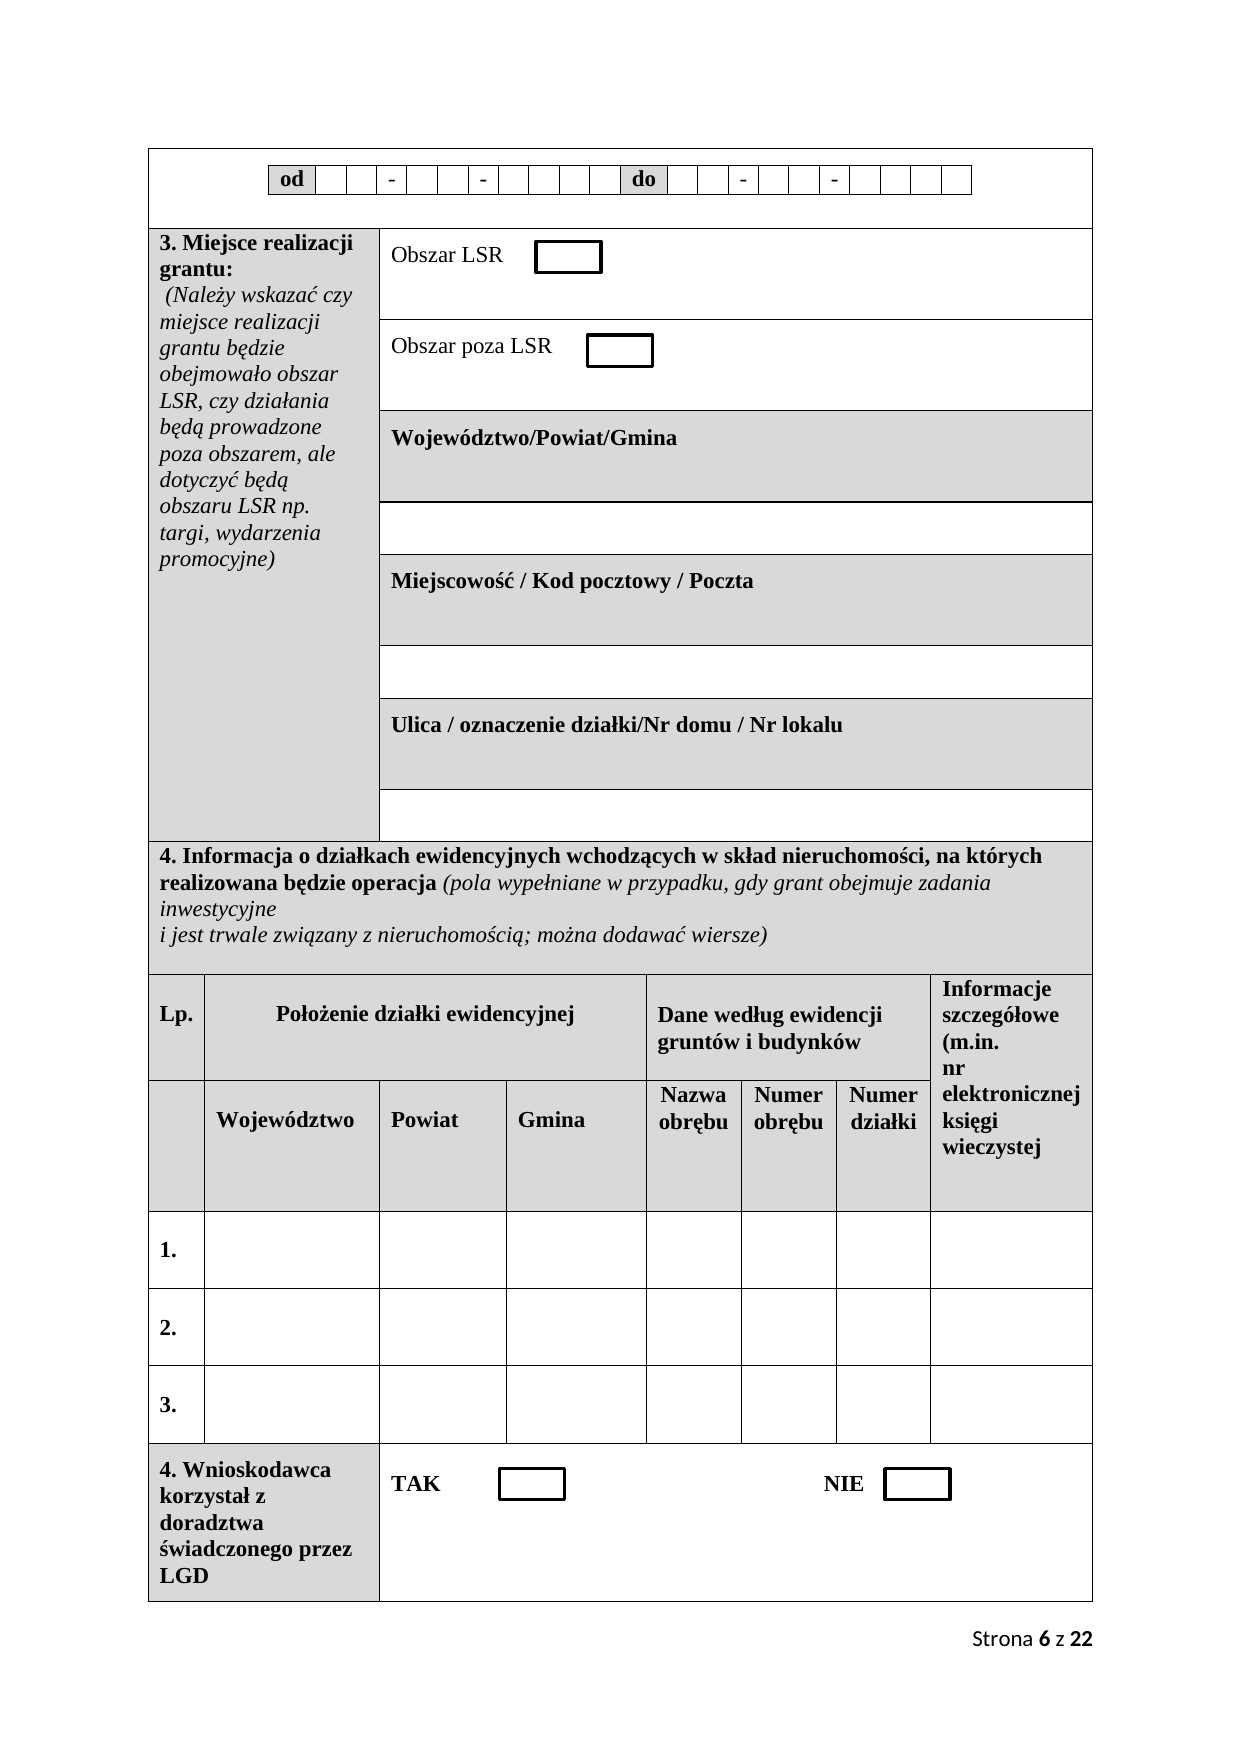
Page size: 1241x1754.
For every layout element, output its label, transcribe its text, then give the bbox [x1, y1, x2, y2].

table_cell [205, 1212, 379, 1288]
table_cell 1. [149, 1212, 204, 1288]
table_cell [742, 1212, 836, 1288]
table_cell [380, 790, 1092, 841]
table_cell [647, 1289, 741, 1365]
table_cell [837, 1366, 930, 1443]
table_cell Miejscowość / Kod pocztowy / Poczta [380, 555, 1092, 645]
table_cell Numer obrębu [742, 1081, 836, 1211]
table_cell [380, 1366, 506, 1443]
table_cell 2. [149, 1289, 204, 1365]
table_cell [507, 1212, 646, 1288]
table_cell 4. Wnioskodawca korzystał z doradztwa świadczonego przez LGD [149, 1444, 379, 1601]
table_cell [149, 1081, 204, 1211]
table_cell 3. Miejsce realizacji grantu: (Należy wskazać czy miejsce realizacji grantu będzie obejmowało obszar LSR, czy działania będą prowadzone poza obszarem, ale dotyczyć będą obszaru LSR np. targi, wydarzenia promocyjne) [149, 229, 379, 841]
table_cell Województwo/Powiat/Gmina [380, 411, 1092, 501]
table_cell Obszar poza LSR [380, 320, 1092, 410]
table_cell 3. [149, 1366, 204, 1443]
table_cell Lp. [149, 975, 204, 1080]
table_cell Gmina [507, 1081, 646, 1211]
table_cell [837, 1289, 930, 1365]
table_cell [380, 646, 1092, 697]
table_cell Obszar LSR [380, 229, 1092, 319]
table_cell Powiat [380, 1081, 506, 1211]
table_cell 4. Informacja o działkach ewidencyjnych wchodzących w skład nieruchomości, na których realizowana będzie operacja (pola wypełniane w przypadku, gdy grant obejmuje zadania inwestycyjne i jest trwale związany z nieruchomością; można dodawać wiersze) [149, 842, 1092, 974]
table_cell [380, 1289, 506, 1365]
table_cell [149, 149, 1092, 228]
table_cell [507, 1366, 646, 1443]
table_cell Numer działki [837, 1081, 930, 1211]
table_cell [931, 1289, 1092, 1365]
table_cell [931, 1212, 1092, 1288]
table_cell [205, 1366, 379, 1443]
table_cell [931, 1366, 1092, 1443]
table_cell [647, 1212, 741, 1288]
table_cell [380, 503, 1092, 554]
table_cell TAK NIE [380, 1444, 1092, 1601]
table_cell Ulica / oznaczenie działki/Nr domu / Nr lokalu [380, 699, 1092, 789]
table_cell [507, 1289, 646, 1365]
table_cell [380, 1212, 506, 1288]
table_cell Położenie działki ewidencyjnej [205, 975, 646, 1080]
table_cell Nazwa obrębu [647, 1081, 741, 1211]
table_cell [837, 1212, 930, 1288]
table_cell Dane według ewidencji gruntów i budynków [647, 975, 930, 1080]
table_cell [647, 1366, 741, 1443]
table_cell Województwo [205, 1081, 379, 1211]
table_cell [205, 1289, 379, 1365]
table_cell Informacje szczegółowe (m.in. nr elektronicznej księgi wieczystej [931, 975, 1092, 1211]
table_cell [742, 1289, 836, 1365]
table_cell [742, 1366, 836, 1443]
